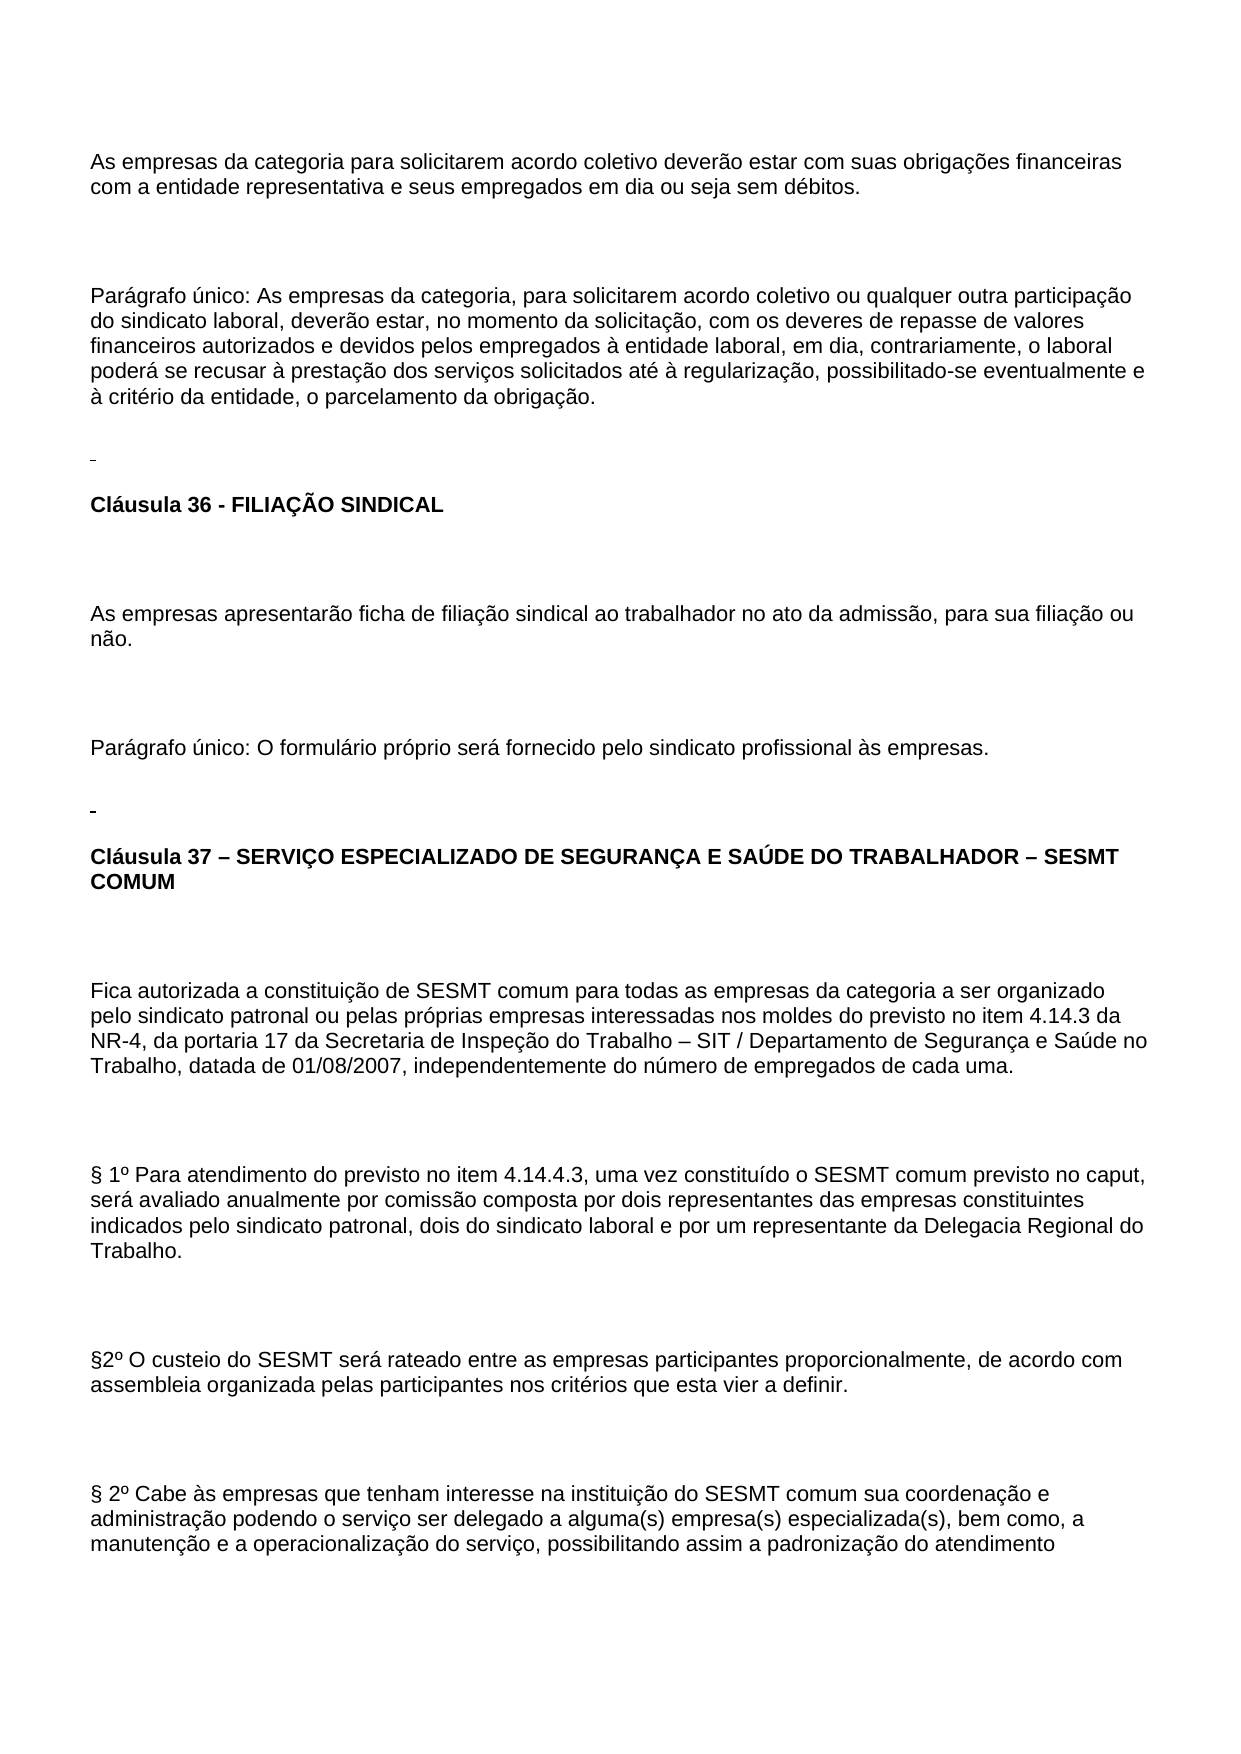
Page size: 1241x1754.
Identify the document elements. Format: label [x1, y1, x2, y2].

table_header [89, 118, 1152, 1558]
